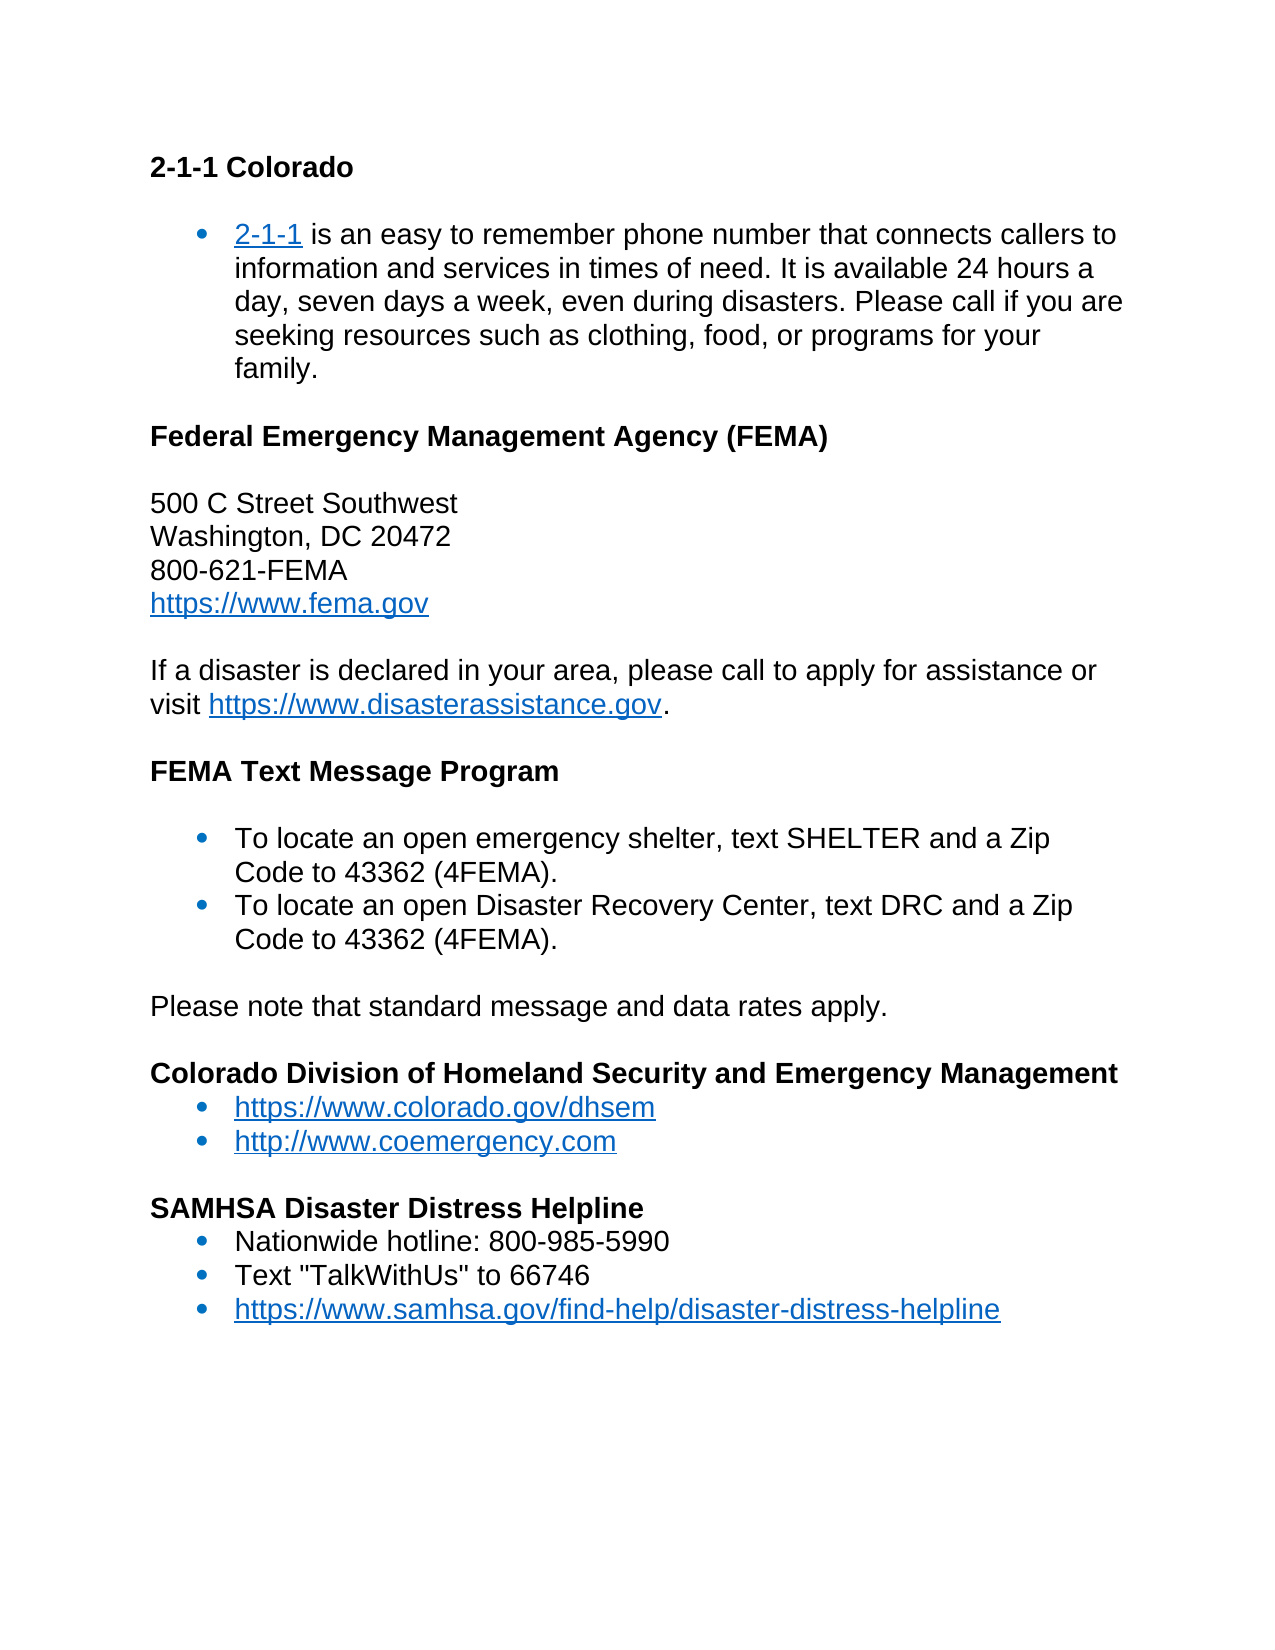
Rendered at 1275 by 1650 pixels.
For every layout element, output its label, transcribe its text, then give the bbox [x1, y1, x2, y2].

text 2-1-1 Colorado [150, 150, 1125, 183]
list https://www.colorado.gov/dhsem [197, 1090, 1125, 1123]
text Colorado Division of Homeland Security and Emergency Management [150, 1056, 1125, 1090]
text If a disaster is declared in your area, please call to apply for assistance or visit https://www.disasterassistance.gov. [150, 653, 1125, 720]
list Nationwide hotline: 800-985-5990 [197, 1224, 1125, 1258]
list Text "TalkWithUs" to 66746 [197, 1258, 1125, 1292]
text SAMHSA Disaster Distress Helpline [150, 1191, 1125, 1224]
text Please note that standard message and data rates apply. [150, 989, 1125, 1023]
list http://www.coemergency.com [197, 1123, 1125, 1157]
list To locate an open Disaster Recovery Center, text DRC and a Zip Code to 43362 (4FEMA). [197, 888, 1125, 956]
text 500 C Street Southwest [150, 486, 1125, 519]
list https://www.samhsa.gov/find-help/disaster-distress-helpline [197, 1292, 1125, 1326]
list To locate an open emergency shelter, text SHELTER and a Zip Code to 43362 (4FEMA). [197, 821, 1125, 888]
text Washington, DC 20472 [150, 519, 1125, 553]
text FEMA Text Message Program [150, 754, 1125, 787]
text 800-621-FEMA [150, 553, 1125, 586]
text Federal Emergency Management Agency (FEMA) [150, 418, 1125, 452]
text https://www.fema.gov [150, 586, 1125, 620]
list 2-1-1 is an easy to remember phone number that connects callers to information and services in times of need. It is available 24 hours a day, seven days a week, even during disasters. Please call if you are seeking resources such as clothing, food, or programs for your family. [197, 217, 1125, 385]
